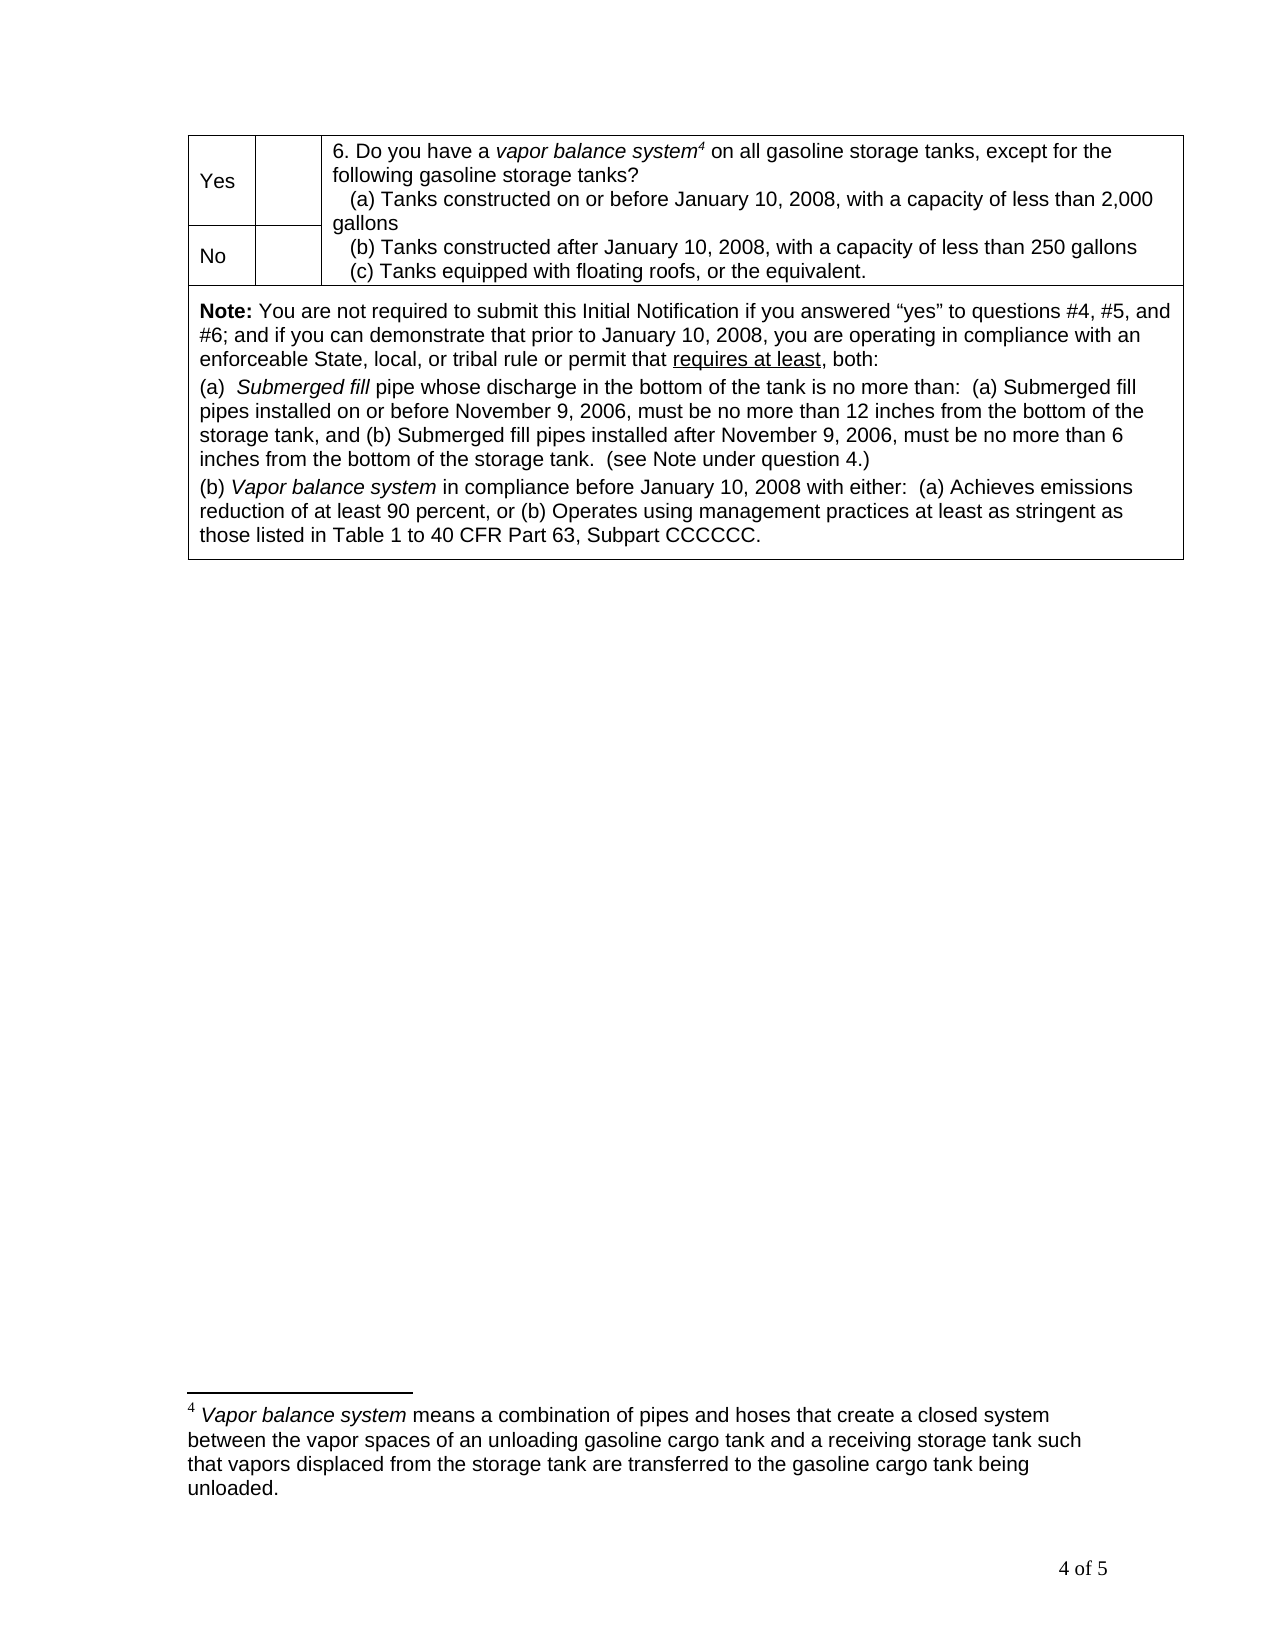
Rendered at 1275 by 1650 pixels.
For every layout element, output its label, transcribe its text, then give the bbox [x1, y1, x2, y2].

table_cell 6. Do you have a vapor balance system on all gasoline storage tanks, except for the following gasoline storage tanks? (a) Tanks constructed on or before January 10, 2008, with a capacity of less than 2,000 gallons (b) Tanks constructed after January 10, 2008, with a capacity of less than 250 gallons (c) Tanks equipped with floating roofs, or the equivalent. [322, 136, 1183, 285]
table_cell [256, 136, 321, 225]
table_cell [256, 226, 321, 285]
table_cell Note: You are not required to submit this Initial Notification if you answered “yes” to questions #4, #5, and #6; and if you can demonstrate that prior to January 10, 2008, you are operating in compliance with an enforceable State, local, or tribal rule or permit that requires at least, both: (a) Submerged fill pipe whose discharge in the bottom of the tank is no more than: (a) Submerged fill pipes installed on or before November 9, 2006, must be no more than 12 inches from the bottom of the storage tank, and (b) Submerged fill pipes installed after November 9, 2006, must be no more than 6 inches from the bottom of the storage tank. (see Note under question 4.) (b) Vapor balance system in compliance before January 10, 2008 with either: (a) Achieves emissions reduction of at least 90 percent, or (b) Operates using management practices at least as stringent as those listed in Table 1 to 40 CFR Part 63, Subpart CCCCCC. [189, 286, 1183, 559]
table_cell Yes [189, 136, 255, 225]
table_cell No [189, 226, 255, 285]
